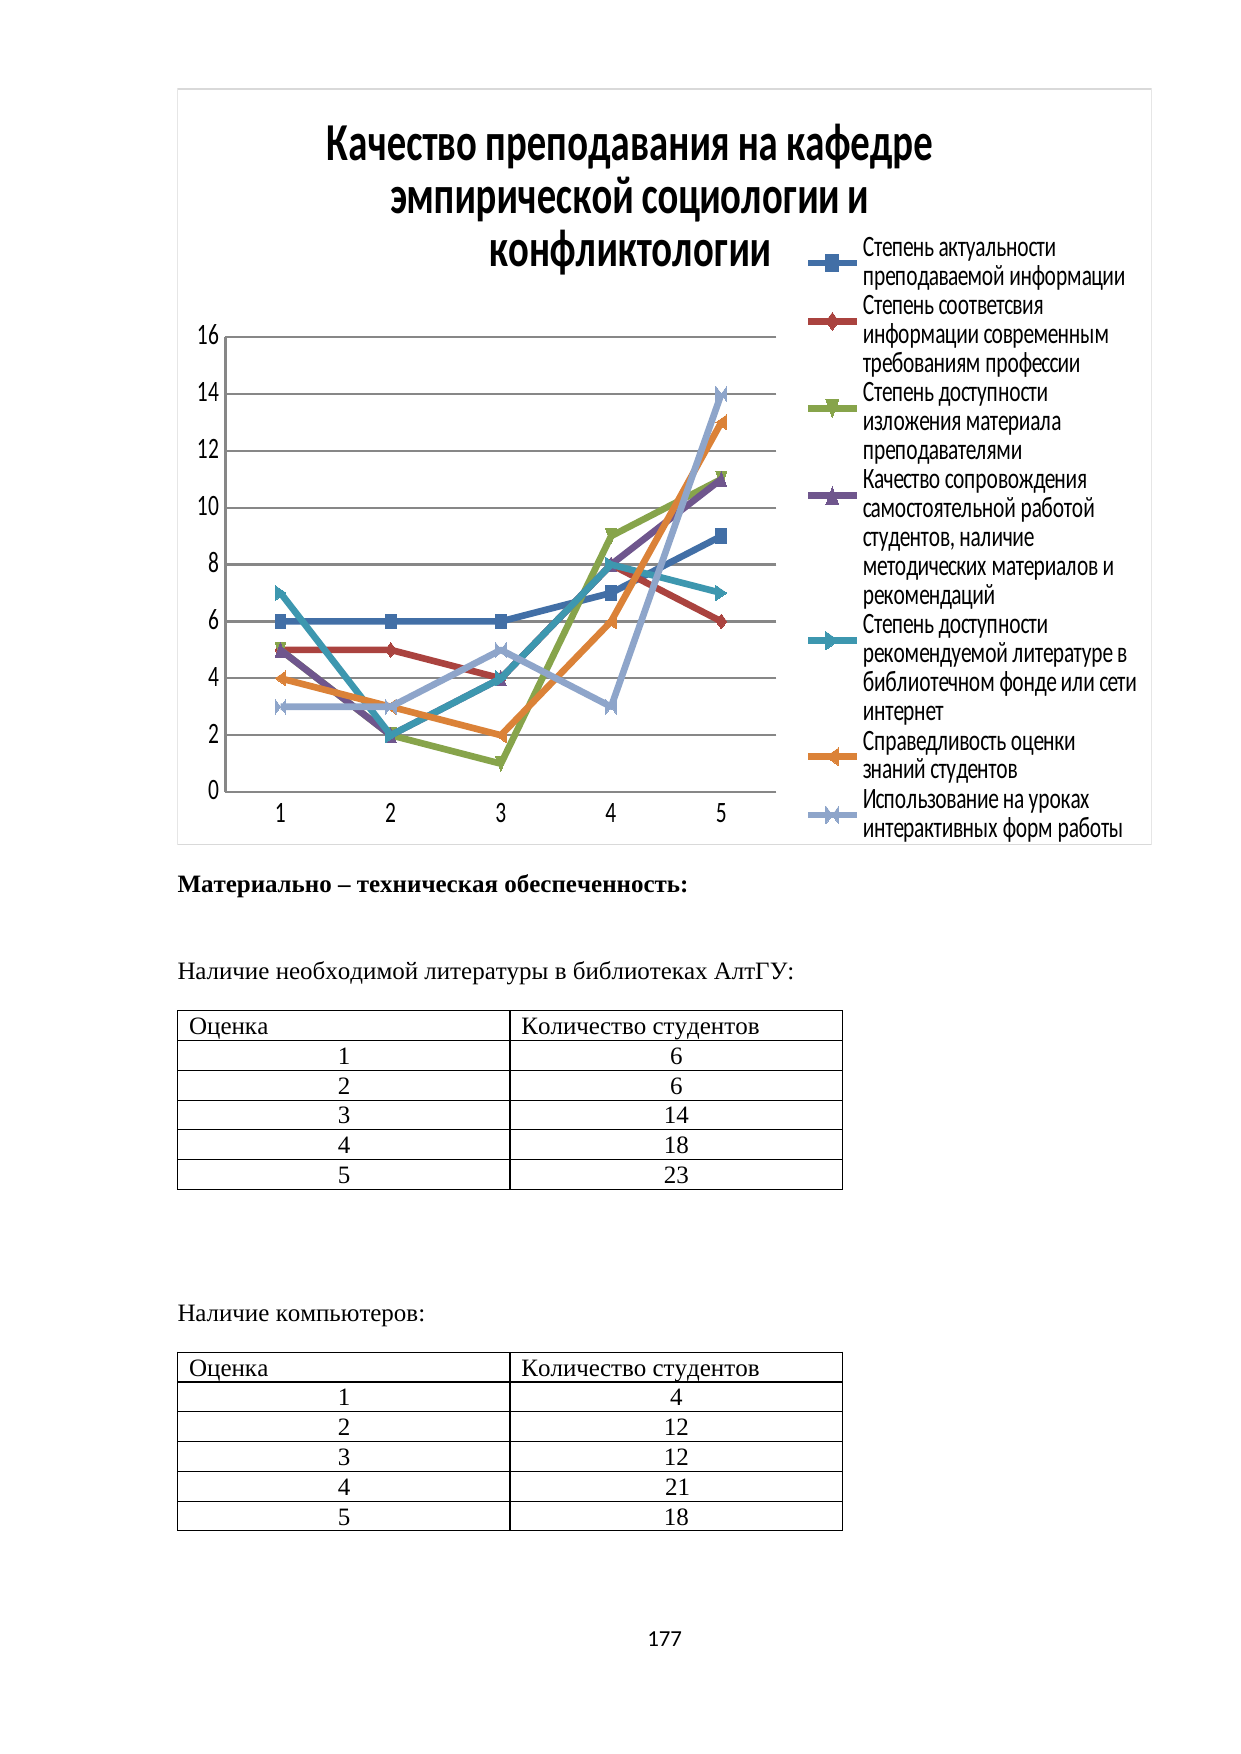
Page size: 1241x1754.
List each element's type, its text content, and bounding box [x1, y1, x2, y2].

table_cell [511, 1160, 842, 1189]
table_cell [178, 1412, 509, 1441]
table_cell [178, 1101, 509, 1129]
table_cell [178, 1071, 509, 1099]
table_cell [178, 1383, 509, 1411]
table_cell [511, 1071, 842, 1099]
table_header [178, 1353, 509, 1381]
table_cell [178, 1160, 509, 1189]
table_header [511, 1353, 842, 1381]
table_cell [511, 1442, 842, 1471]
subtitle Материально – техническая обеспеченность: [177, 869, 1152, 898]
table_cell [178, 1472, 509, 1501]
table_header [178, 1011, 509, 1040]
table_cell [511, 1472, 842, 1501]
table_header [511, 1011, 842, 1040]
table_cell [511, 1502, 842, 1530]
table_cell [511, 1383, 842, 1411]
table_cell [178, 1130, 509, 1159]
text Наличие необходимой литературы в библиотеках АлтГУ: [177, 956, 1152, 985]
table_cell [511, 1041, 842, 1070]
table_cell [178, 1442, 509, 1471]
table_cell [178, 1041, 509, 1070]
text Наличие компьютеров: [177, 1298, 1152, 1326]
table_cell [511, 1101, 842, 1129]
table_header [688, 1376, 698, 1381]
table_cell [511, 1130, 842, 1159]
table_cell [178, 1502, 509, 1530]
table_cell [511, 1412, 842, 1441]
